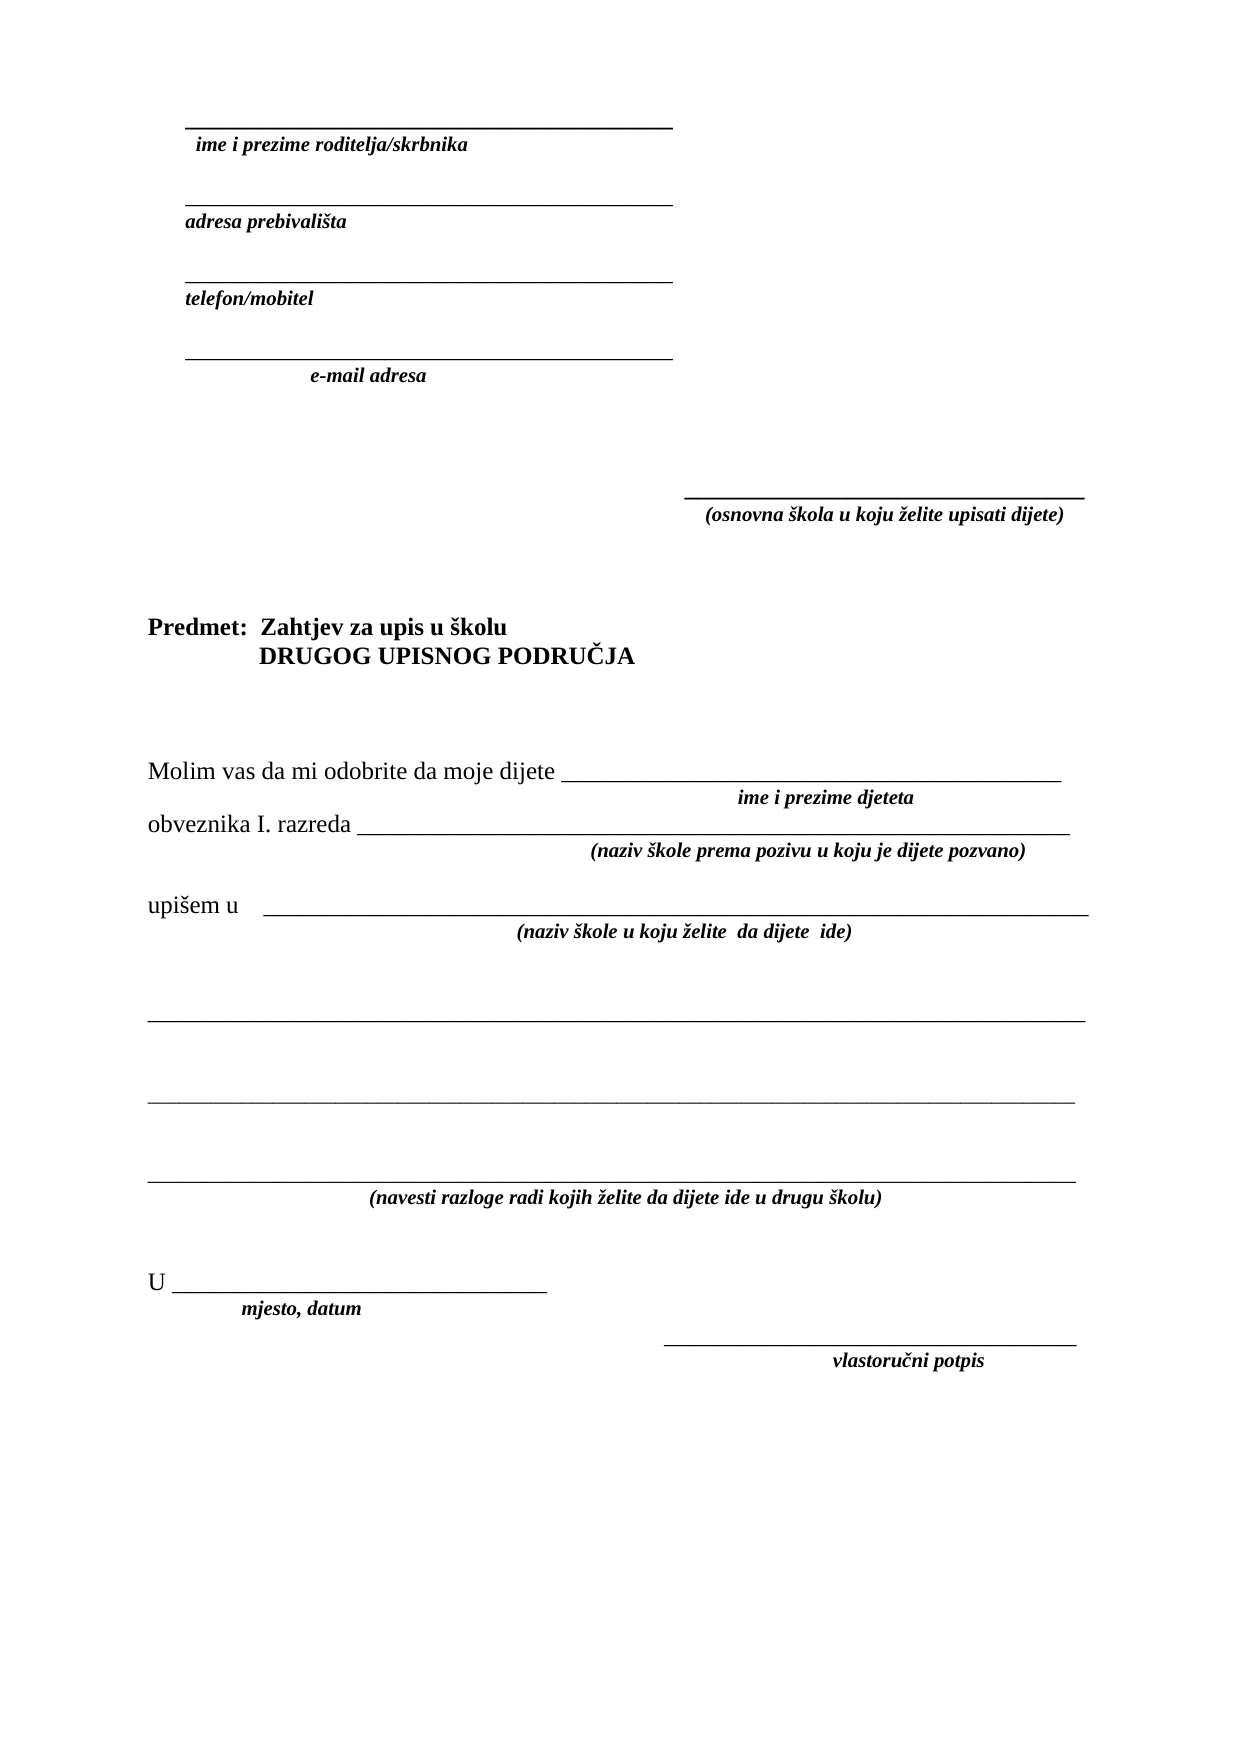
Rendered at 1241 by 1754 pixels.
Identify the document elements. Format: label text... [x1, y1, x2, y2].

text telefon/mobitel [185, 286, 1093, 310]
text (naziv škole prema pozivu u koju je dijete pozvano) [516, 837, 1093, 862]
text e-mail adresa [185, 363, 1093, 387]
text U ______________________________ [148, 1267, 1093, 1296]
text _________________________________________________________________________________________ [148, 1082, 1093, 1106]
text _______________________________________ [185, 334, 1093, 363]
text _________________________________ [185, 1320, 1093, 1348]
text (navesti razloge radi kojih želite da dijete ide u drugu školu) [295, 1185, 1093, 1209]
text ___________________________________________________________________________ [148, 996, 1093, 1025]
text (naziv škole u koju želite da dijete ide) [148, 919, 1093, 943]
text _______________________________________ [185, 103, 1093, 132]
text _________________________________________________________________________________ [148, 1159, 1093, 1185]
text ime i prezime djeteta [148, 785, 1093, 809]
text ________________________________ [590, 473, 1093, 502]
text ime i prezime roditelja/skrbnika [185, 132, 1093, 156]
text obveznika I. razreda _________________________________________________________ [148, 809, 1093, 837]
text mjesto, datum [148, 1296, 1093, 1320]
text upišem u __________________________________________________________________ [148, 890, 1093, 919]
text Predmet: Zahtjev za upis u školu [148, 612, 1093, 641]
text DRUGOG UPISNOG PODRUČJA [221, 641, 1093, 670]
text Molim vas da mi odobrite da moje dijete ________________________________________ [148, 756, 1093, 785]
text _______________________________________ [185, 257, 1093, 286]
text adresa prebivališta [185, 209, 1093, 233]
text vlastoručni potpis [185, 1348, 1093, 1372]
text _______________________________________ [185, 180, 1093, 209]
text (osnovna škola u koju želite upisati dijete) [590, 502, 1093, 526]
